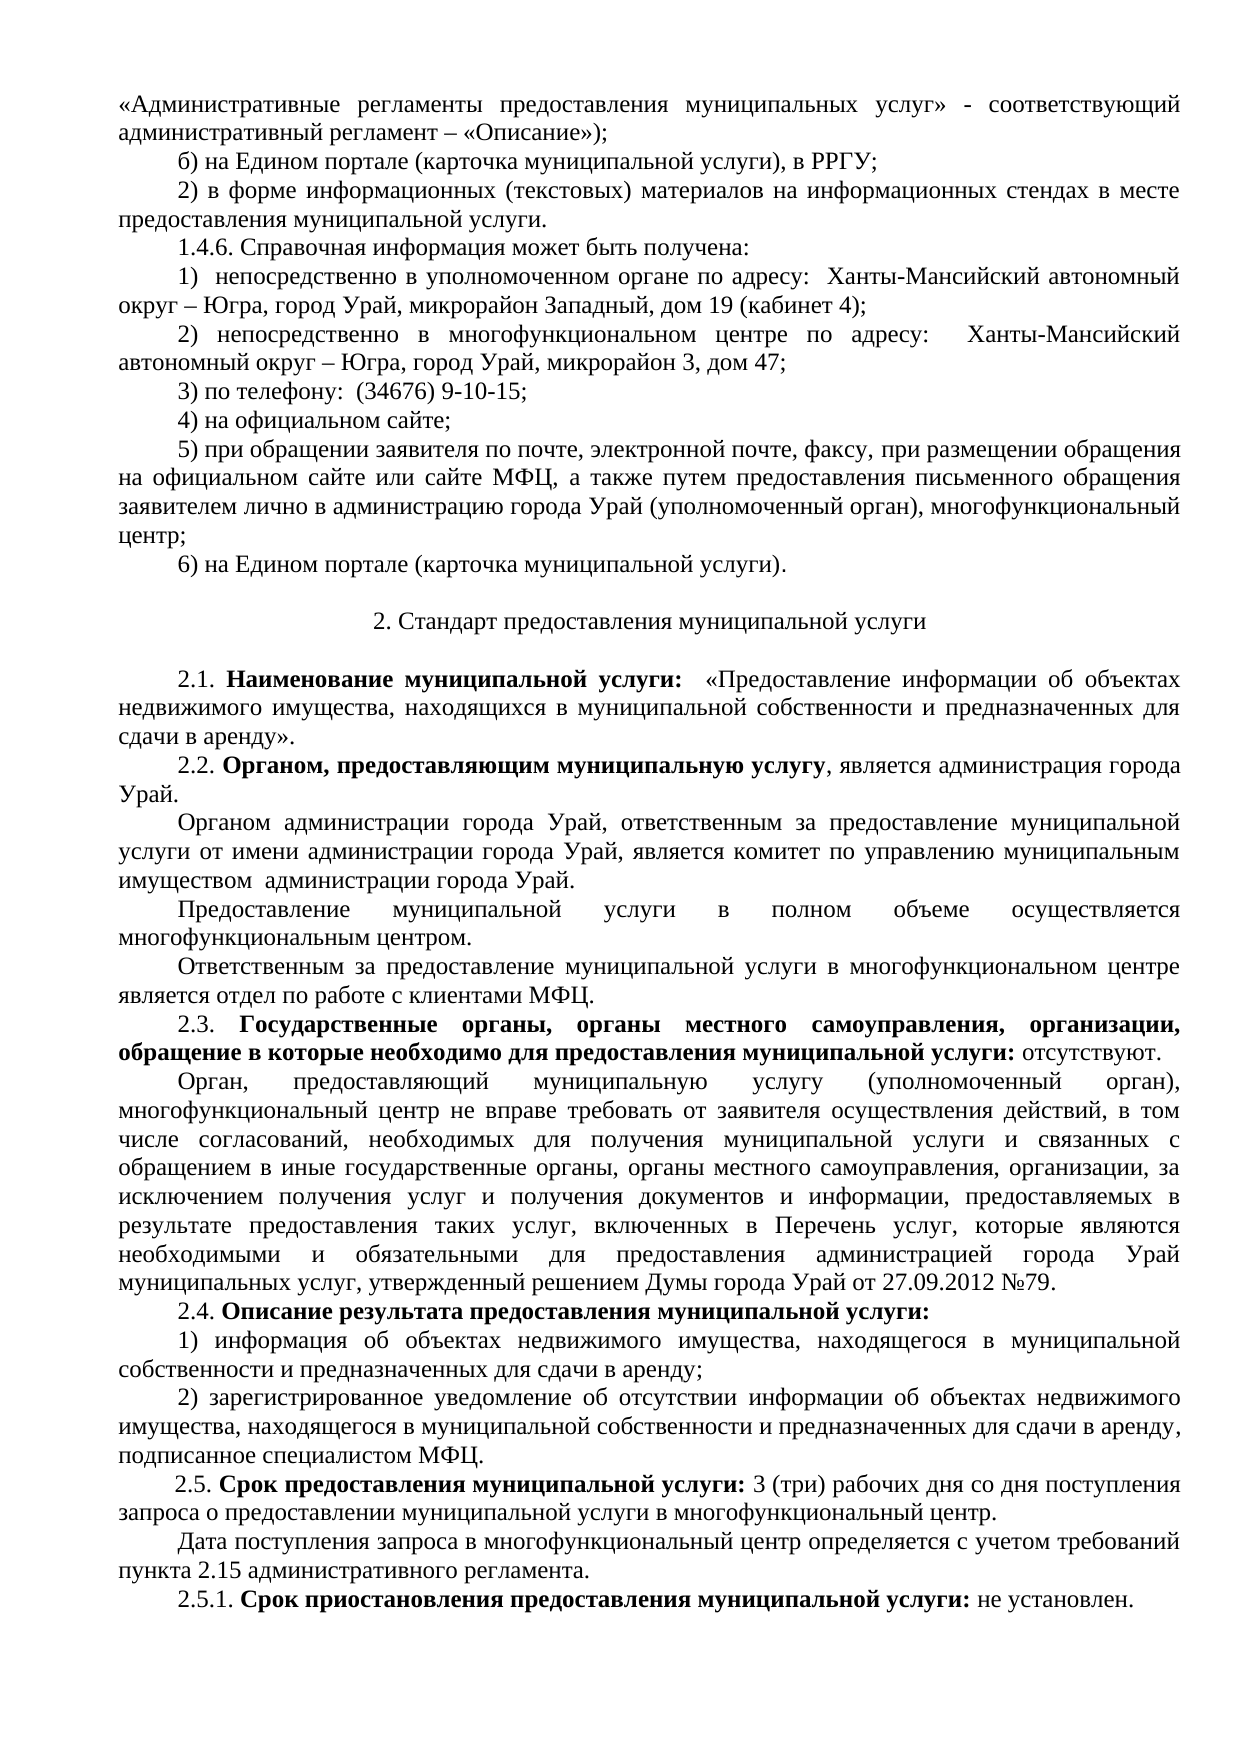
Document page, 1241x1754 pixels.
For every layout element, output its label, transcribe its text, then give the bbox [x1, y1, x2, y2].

text Орган, предоставляющий муниципальную услугу (уполномоченный орган), многофункциональный центр не вправе требовать от заявителя осуществления действий, в том числе согласований, необходимых для получения муниципальной услуги и связанных с обращением в иные государственные органы, органы местного самоуправления, организации, за исключением получения услуг и получения документов и информации, предоставляемых в результате предоставления таких услуг, включенных в Перечень услуг, которые являются необходимыми и обязательными для предоставления администрацией города Урай муниципальных услуг, утвержденный решением Думы города Урай от 27.09.2012 №79. [118, 1066, 1181, 1296]
text 1) информация об объектах недвижимого имущества, находящегося в муниципальной собственности и предназначенных для сдачи в аренду; [118, 1325, 1181, 1382]
text 2.2. Органом, предоставляющим муниципальную услугу, является администрация города Урай. [118, 750, 1181, 807]
text 2.1. Наименование муниципальной услуги: «Предоставление информации об объектах недвижимого имущества, находящихся в муниципальной собственности и предназначенных для сдачи в аренду». [118, 664, 1181, 750]
text 3) по телефону: (34676) 9-10-15; [118, 376, 1181, 405]
text 4) на официальном сайте; [118, 405, 1181, 434]
list Предоставление муниципальной услуги в полном объеме осуществляется многофункциональным центром. [118, 894, 1181, 951]
text Дата поступления запроса в многофункциональный центр определяется с учетом требований пункта 2.15 административного регламента. [118, 1526, 1181, 1584]
text Ответственным за предоставление муниципальной услуги в многофункциональном центре является отдел по работе с клиентами МФЦ. [118, 951, 1181, 1009]
text 1.4.6. Справочная информация может быть получена: [118, 232, 1181, 261]
text 1) непосредственно в уполномоченном органе по адресу: Ханты-Мансийский автономный округ – Югра, город Урай, микрорайон Западный, дом 19 (кабинет 4); [118, 261, 1181, 319]
text 2) зарегистрированное уведомление об отсутствии информации об объектах недвижимого имущества, находящегося в муниципальной собственности и предназначенных для сдачи в аренду, подписанное специалистом МФЦ. [118, 1382, 1181, 1469]
list Органом администрации города Урай, ответственным за предоставление муниципальной услуги от имени администрации города Урай, является комитет по управлению муниципальным имуществом администрации города Урай. [118, 807, 1181, 894]
text 2.5. Срок предоставления муниципальной услуги: 3 (три) рабочих дня со дня поступления запроса о предоставлении муниципальной услуги в многофункциональный центр. [118, 1469, 1181, 1526]
text б) на Едином портале (карточка муниципальной услуги), в РРГУ; [118, 146, 1181, 175]
text 6) на Едином портале (карточка муниципальной услуги). [118, 549, 1181, 577]
text 2. Стандарт предоставления муниципальной услуги [118, 606, 1181, 635]
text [118, 89, 1181, 146]
text 5) при обращении заявителя по почте, электронной почте, факсу, при размещении обращения на официальном сайте или сайте МФЦ, а также путем предоставления письменного обращения заявителем лично в администрацию города Урай (уполномоченный орган), многофункциональный центр; [118, 434, 1181, 549]
text 2) в форме информационных (текстовых) материалов на информационных стендах в месте предоставления муниципальной услуги. [118, 175, 1181, 232]
text 2.3. Государственные органы, органы местного самоуправления, организации, обращение в которые необходимо для предоставления муниципальной услуги: отсутствуют. [118, 1009, 1181, 1066]
text 2.5.1. Срок приостановления предоставления муниципальной услуги: не установлен. [118, 1584, 1181, 1612]
text 2) непосредственно в многофункциональном центре по адресу: Ханты-Мансийский автономный округ – Югра, город Урай, микрорайон 3, дом 47; [118, 319, 1181, 376]
text 2.4. Описание результата предоставления муниципальной услуги: [118, 1296, 1181, 1325]
